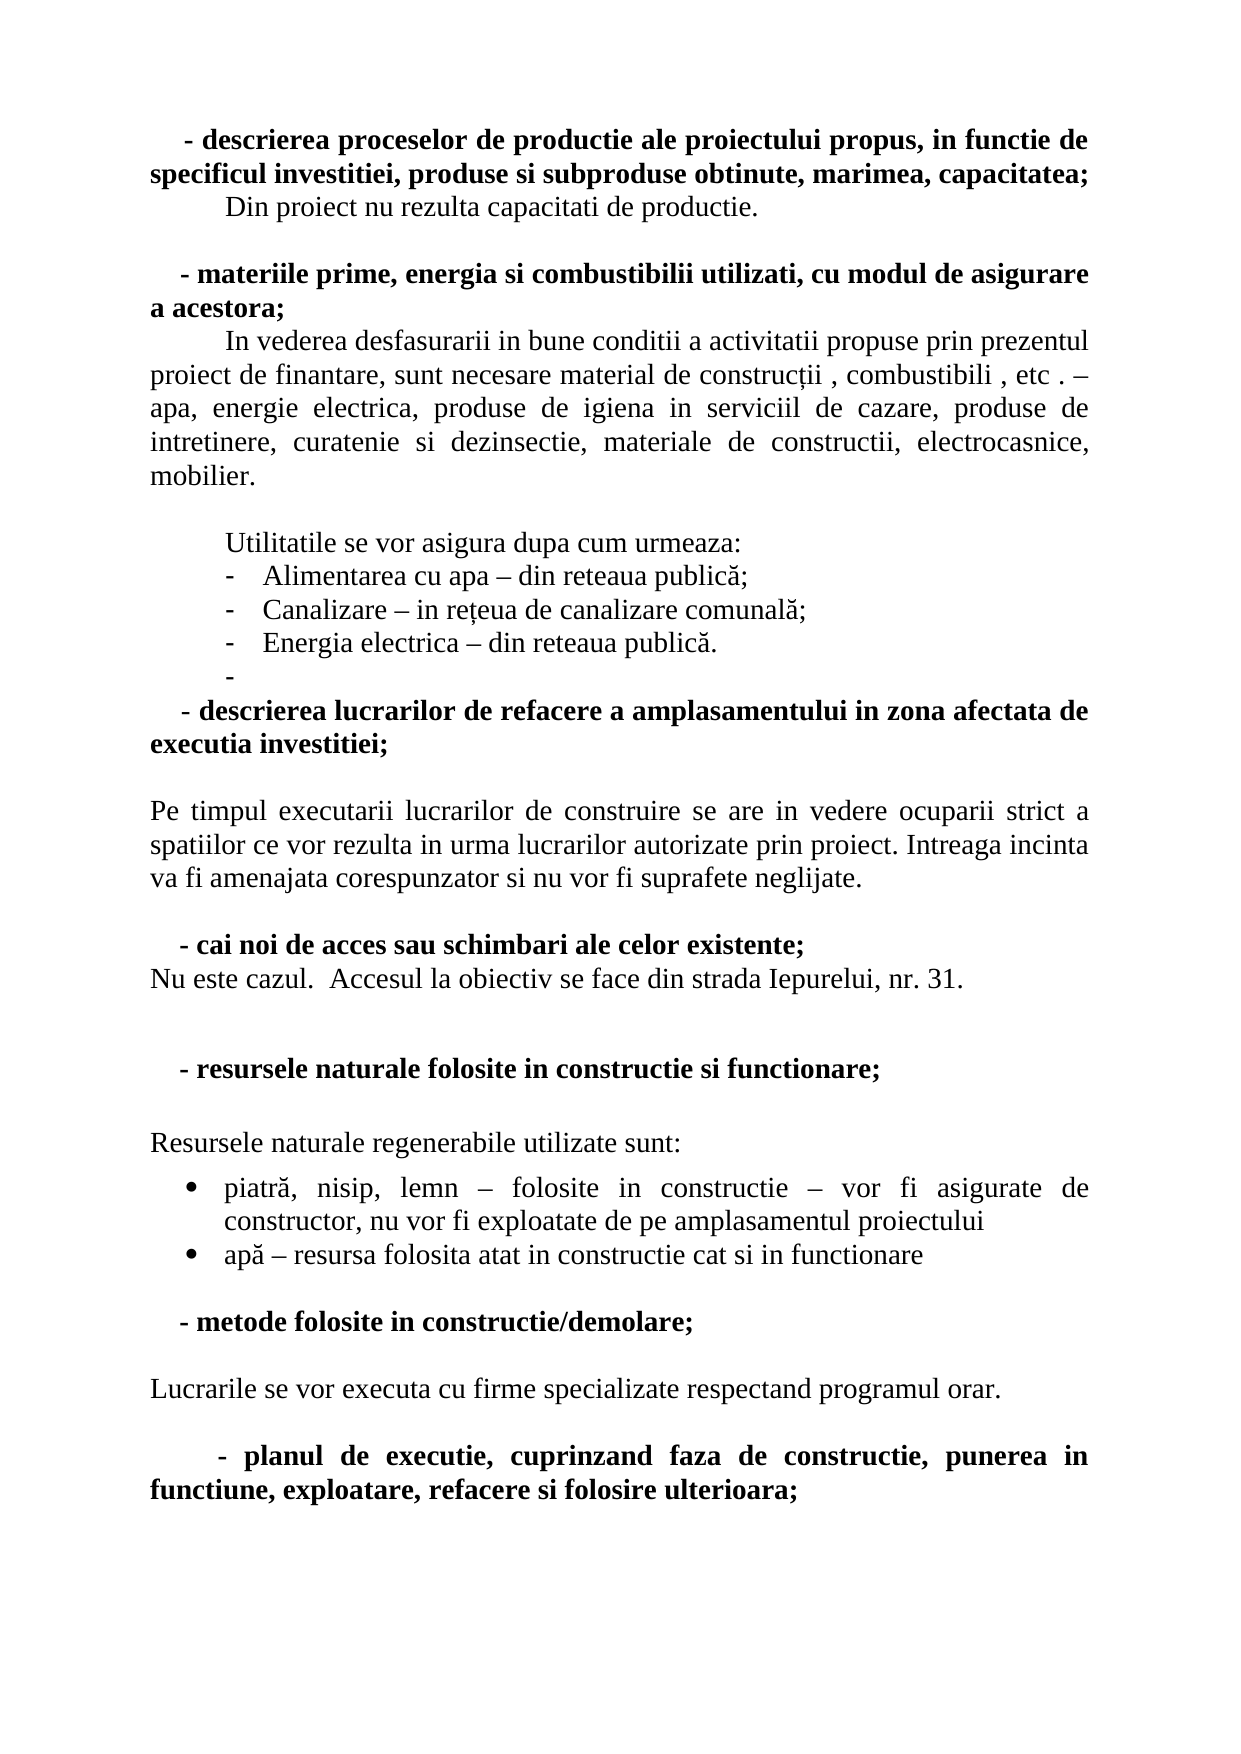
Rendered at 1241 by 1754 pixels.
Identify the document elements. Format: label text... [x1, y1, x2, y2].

list Canalizare – in rețeua de canalizare comunală; [225, 592, 1090, 626]
text Lucrarile se vor executa cu firme specializate respectand programul orar. [150, 1371, 1090, 1405]
text In vederea desfasurarii in bune conditii a activitatii propuse prin prezentul proiect de finantare, sunt necesare material de construcții , combustibili , etc . –apa, energie electrica, produse de igiena in serviciil de cazare, produse de intretinere, curatenie si dezinsectie, materiale de constructii, electrocasnice, mobilier. [150, 323, 1090, 491]
text - planul de executie, cuprinzand faza de constructie, punerea in functiune, exploatare, refacere si folosire ulterioara; [150, 1438, 1090, 1505]
list Energia electrica – din reteaua publică. [225, 626, 1090, 659]
text - resursele naturale folosite in constructie si functionare; [150, 1052, 1090, 1085]
text Nu este cazul. Accesul la obiectiv se face din strada Iepurelui, nr. 31. [150, 961, 1090, 994]
text Resursele naturale regenerabile utilizate sunt: [150, 1125, 1090, 1158]
text - metode folosite in constructie/demolare; [150, 1304, 1090, 1338]
text Utilitatile se vor asigura dupa cum urmeaza: [150, 525, 1090, 558]
list Alimentarea cu apa – din reteaua publică; [225, 558, 1090, 592]
text - descrierea proceselor de productie ale proiectului propus, in functie de specificul investitiei, produse si subproduse obtinute, marimea, capacitatea; [150, 122, 1090, 189]
text Din proiect nu rezulta capacitati de productie. [150, 189, 1090, 223]
list piatră, nisip, lemn – folosite in constructie – vor fi asigurate de constructor, nu vor fi exploatate de pe amplasamentul proiectului [186, 1170, 1090, 1237]
text Pe timpul executarii lucrarilor de construire se are in vedere ocuparii strict a spatiilor ce vor rezulta in urma lucrarilor autorizate prin proiect. Intreaga incinta va fi amenajata corespunzator si nu vor fi suprafete neglijate. [150, 793, 1090, 894]
text - descrierea lucrarilor de refacere a amplasamentului in zona afectata de executia investitiei; [150, 693, 1090, 760]
list apă – resursa folosita atat in constructie cat si in functionare [186, 1237, 1090, 1271]
text - materiile prime, energia si combustibilii utilizati, cu modul de asigurare a acestora; [150, 256, 1090, 323]
text - cai noi de acces sau schimbari ale celor existente; [150, 927, 1090, 961]
